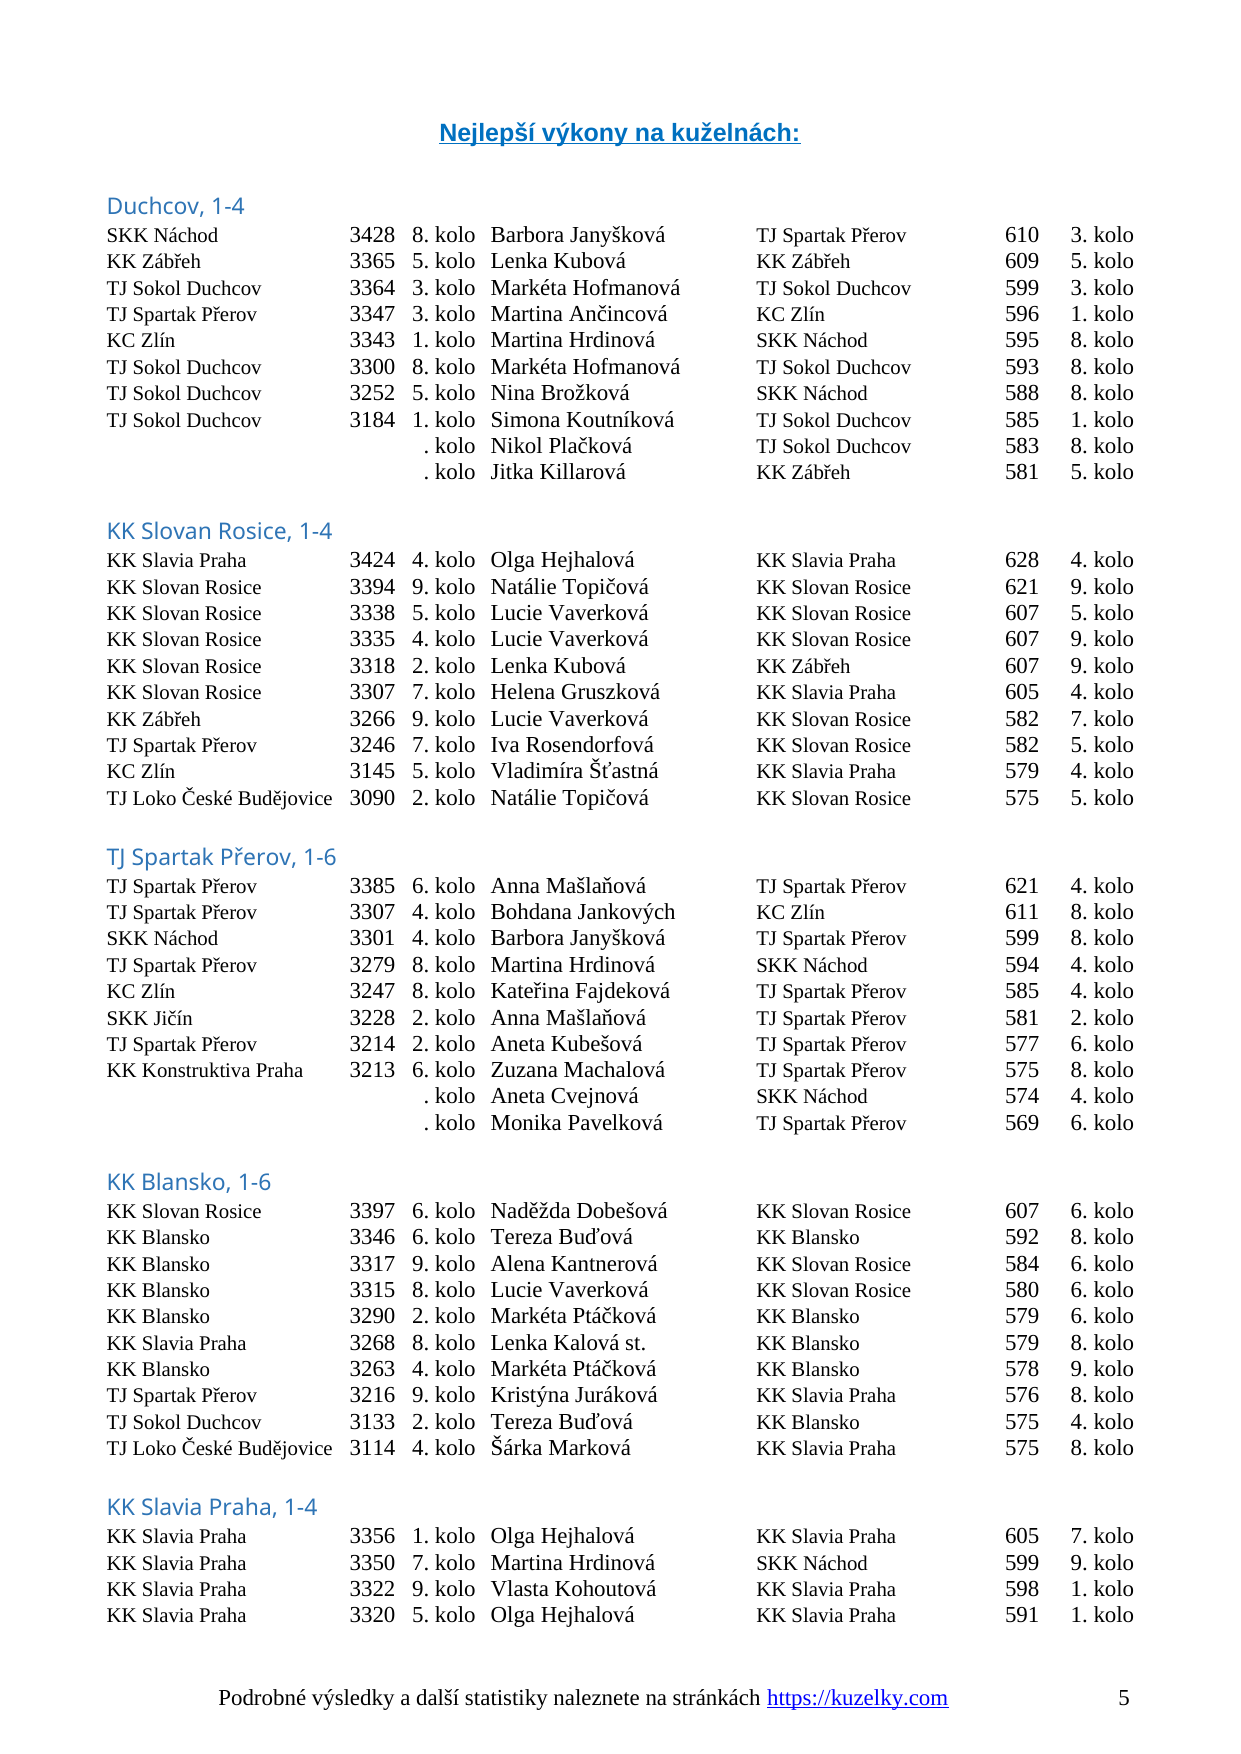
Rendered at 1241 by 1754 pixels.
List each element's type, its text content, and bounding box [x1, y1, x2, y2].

subtitle KK Slovan Rosice, 1-4 [106, 515, 1134, 546]
text TJ Spartak Přerov 3216 9. kolo Kristýna Juráková KK Slavia Praha 576 8. kolo [106, 1382, 1134, 1408]
text SKK Náchod 3428 8. kolo Barbora Janyšková TJ Spartak Přerov 610 3. kolo [106, 221, 1134, 247]
text TJ Spartak Přerov 3307 4. kolo Bohdana Jankových KC Zlín 611 8. kolo [106, 898, 1134, 924]
text SKK Jičín 3228 2. kolo Anna Mašlaňová TJ Spartak Přerov 581 2. kolo [106, 1003, 1134, 1030]
text KK Blansko 3346 6. kolo Tereza Buďová KK Blansko 592 8. kolo [106, 1223, 1134, 1250]
text KK Konstruktiva Praha 3213 6. kolo Zuzana Machalová TJ Spartak Přerov 575 8. kolo [106, 1056, 1134, 1083]
text KK Slovan Rosice 3394 9. kolo Natálie Topičová KK Slovan Rosice 621 9. kolo [106, 573, 1134, 599]
text KK Zábřeh 3365 5. kolo Lenka Kubová KK Zábřeh 609 5. kolo [106, 247, 1134, 274]
text TJ Sokol Duchcov 3300 8. kolo Markéta Hofmanová TJ Sokol Duchcov 593 8. kolo [106, 353, 1134, 379]
text KK Slavia Praha 3268 8. kolo Lenka Kalová st. KK Blansko 579 8. kolo [106, 1329, 1134, 1355]
text KC Zlín 3247 8. kolo Kateřina Fajdeková TJ Spartak Přerov 585 4. kolo [106, 977, 1134, 1003]
subtitle Duchcov, 1-4 [106, 190, 1134, 221]
text KK Slavia Praha 3356 1. kolo Olga Hejhalová KK Slavia Praha 605 7. kolo [106, 1522, 1134, 1549]
text TJ Loko České Budějovice 3090 2. kolo Natálie Topičová KK Slovan Rosice 575 5. kolo [106, 784, 1134, 810]
text TJ Spartak Přerov 3214 2. kolo Aneta Kubešová TJ Spartak Přerov 577 6. kolo [106, 1030, 1134, 1056]
text . kolo Jitka Killarová KK Zábřeh 581 5. kolo [106, 458, 1134, 485]
text TJ Sokol Duchcov 3184 1. kolo Simona Koutníková TJ Sokol Duchcov 585 1. kolo [106, 406, 1134, 432]
text TJ Loko České Budějovice 3114 4. kolo Šárka Marková KK Slavia Praha 575 8. kolo [106, 1434, 1134, 1461]
text KC Zlín 3145 5. kolo Vladimíra Šťastná KK Slavia Praha 579 4. kolo [106, 757, 1134, 784]
text TJ Spartak Přerov 3347 3. kolo Martina Ančincová KC Zlín 596 1. kolo [106, 300, 1134, 327]
subtitle KK Slavia Praha, 1-4 [106, 1491, 1134, 1522]
text KK Blansko 3317 9. kolo Alena Kantnerová KK Slovan Rosice 584 6. kolo [106, 1250, 1134, 1276]
text KK Blansko 3290 2. kolo Markéta Ptáčková KK Blansko 579 6. kolo [106, 1302, 1134, 1329]
text TJ Spartak Přerov 3279 8. kolo Martina Hrdinová SKK Náchod 594 4. kolo [106, 951, 1134, 977]
subtitle TJ Spartak Přerov, 1-6 [106, 841, 1134, 872]
text KC Zlín 3343 1. kolo Martina Hrdinová SKK Náchod 595 8. kolo [106, 327, 1134, 353]
text KK Blansko 3263 4. kolo Markéta Ptáčková KK Blansko 578 9. kolo [106, 1355, 1134, 1382]
text TJ Spartak Přerov 3385 6. kolo Anna Mašlaňová TJ Spartak Přerov 621 4. kolo [106, 872, 1134, 898]
text KK Slavia Praha 3424 4. kolo Olga Hejhalová KK Slavia Praha 628 4. kolo [106, 546, 1134, 573]
text KK Slovan Rosice 3338 5. kolo Lucie Vaverková KK Slovan Rosice 607 5. kolo [106, 599, 1134, 626]
text . kolo Nikol Plačková TJ Sokol Duchcov 583 8. kolo [106, 432, 1134, 458]
text KK Zábřeh 3266 9. kolo Lucie Vaverková KK Slovan Rosice 582 7. kolo [106, 704, 1134, 731]
text KK Slovan Rosice 3397 6. kolo Naděžda Dobešová KK Slovan Rosice 607 6. kolo [106, 1197, 1134, 1223]
text TJ Spartak Přerov 3246 7. kolo Iva Rosendorfová KK Slovan Rosice 582 5. kolo [106, 731, 1134, 757]
text SKK Náchod 3301 4. kolo Barbora Janyšková TJ Spartak Přerov 599 8. kolo [106, 924, 1134, 951]
text . kolo Aneta Cvejnová SKK Náchod 574 4. kolo [106, 1083, 1134, 1109]
text KK Slovan Rosice 3318 2. kolo Lenka Kubová KK Zábřeh 607 9. kolo [106, 652, 1134, 678]
text Nejlepší výkony na kuželnách: [94, 118, 1145, 147]
text KK Blansko 3315 8. kolo Lucie Vaverková KK Slovan Rosice 580 6. kolo [106, 1276, 1134, 1302]
text KK Slovan Rosice 3307 7. kolo Helena Gruszková KK Slavia Praha 605 4. kolo [106, 678, 1134, 704]
text KK Slavia Praha 3322 9. kolo Vlasta Kohoutová KK Slavia Praha 598 1. kolo [106, 1575, 1134, 1601]
text KK Slovan Rosice 3335 4. kolo Lucie Vaverková KK Slovan Rosice 607 9. kolo [106, 626, 1134, 652]
subtitle KK Blansko, 1-6 [106, 1166, 1134, 1197]
text KK Slavia Praha 3320 5. kolo Olga Hejhalová KK Slavia Praha 591 1. kolo [106, 1601, 1134, 1628]
text TJ Sokol Duchcov 3133 2. kolo Tereza Buďová KK Blansko 575 4. kolo [106, 1408, 1134, 1434]
text . kolo Monika Pavelková TJ Spartak Přerov 569 6. kolo [106, 1109, 1134, 1135]
text KK Slavia Praha 3350 7. kolo Martina Hrdinová SKK Náchod 599 9. kolo [106, 1549, 1134, 1575]
text TJ Sokol Duchcov 3364 3. kolo Markéta Hofmanová TJ Sokol Duchcov 599 3. kolo [106, 274, 1134, 300]
text TJ Sokol Duchcov 3252 5. kolo Nina Brožková SKK Náchod 588 8. kolo [106, 379, 1134, 406]
